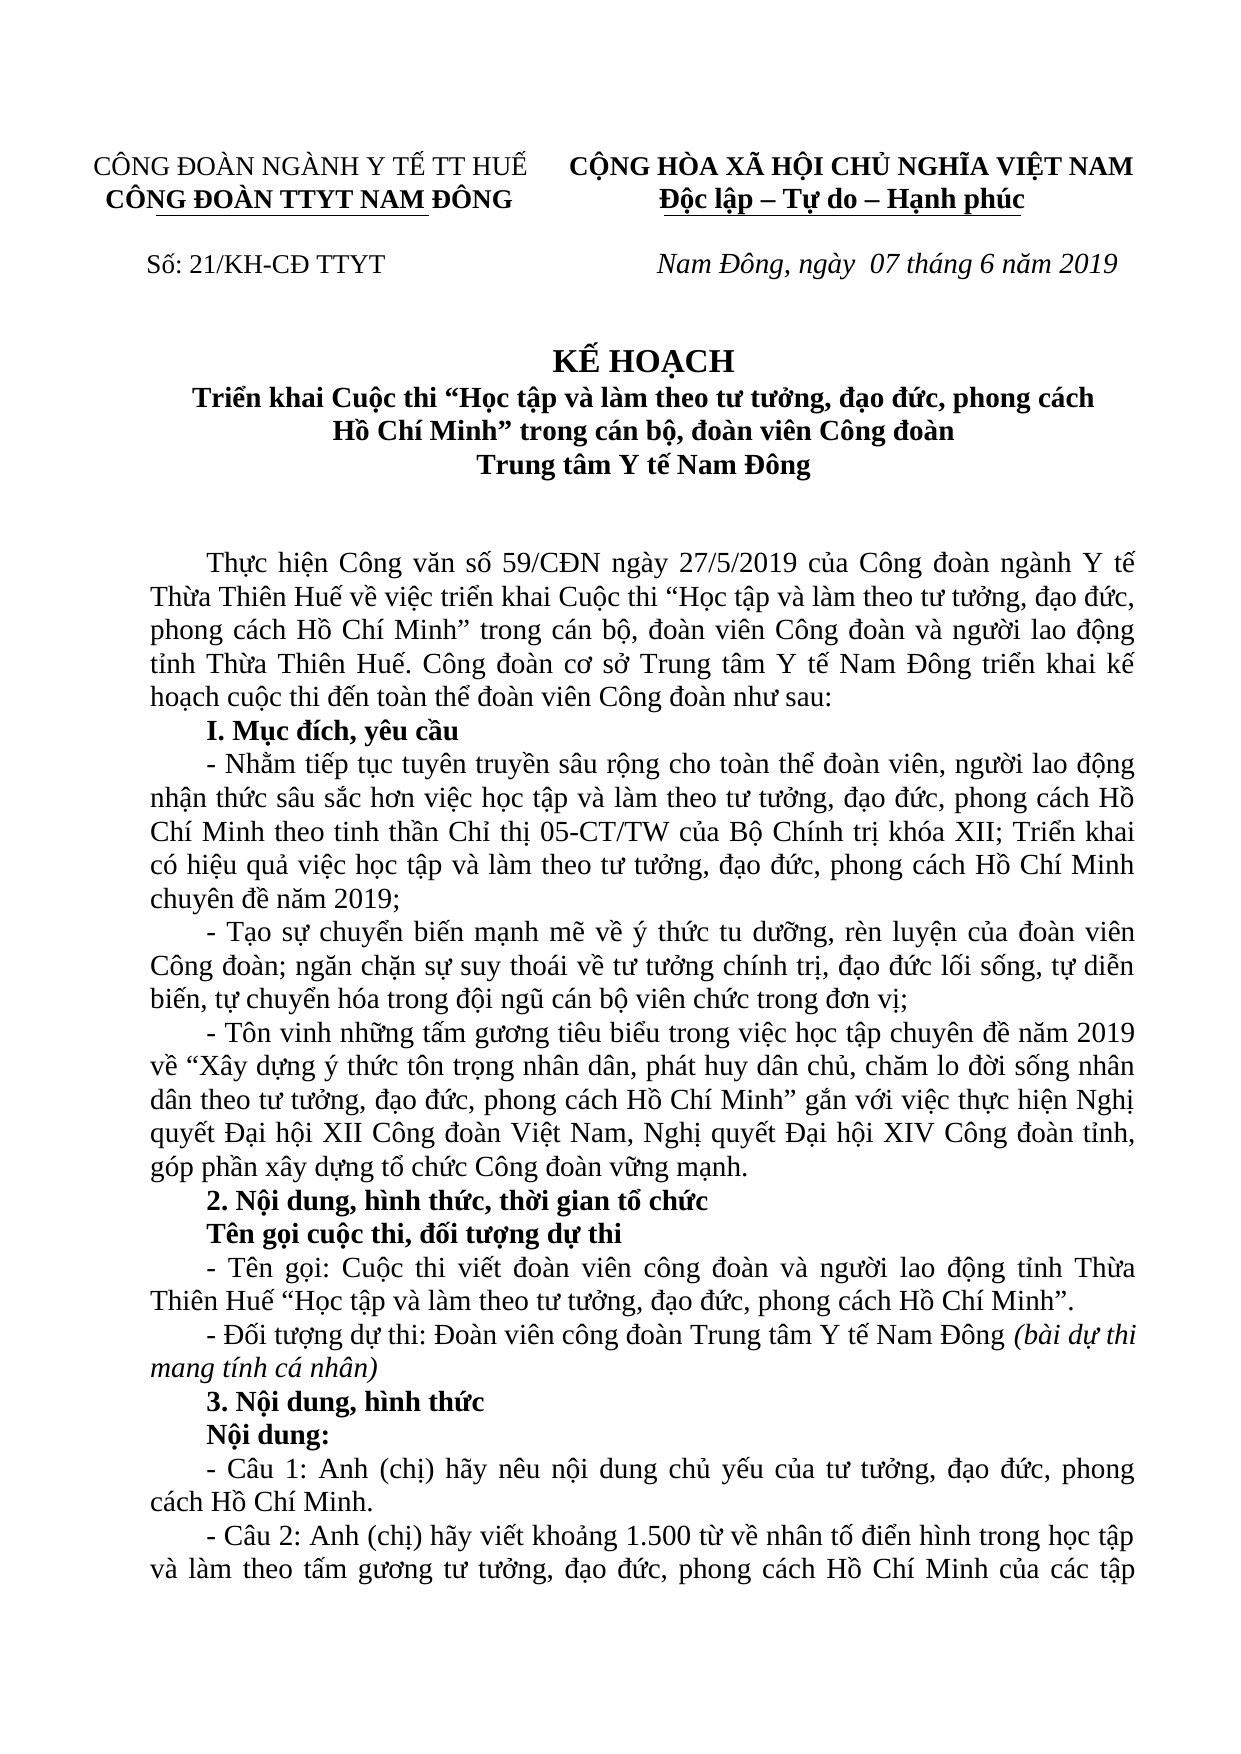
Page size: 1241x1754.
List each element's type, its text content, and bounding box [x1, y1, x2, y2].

text - Đối tượng dự thi: Đoàn viên công đoàn Trung tâm Y tế Nam Đông (bài dự thi mang tính cá nhân) [150, 1317, 1137, 1384]
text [150, 1518, 1137, 1585]
text 2. Nội dung, hình thức, thời gian tổ chức [150, 1183, 1137, 1216]
text Thực hiện Công văn số 59/CĐN ngày 27/5/2019 của Công đoàn ngành Y tế Thừa Thiên Huế về việc triển khai Cuộc thi “Học tập và làm theo tư tưởng, đạo đức, phong cách Hồ Chí Minh” trong cán bộ, đoàn viên Công đoàn và người lao động tỉnh Thừa Thiên Huế. Công đoàn cơ sở Trung tâm Y tế Nam Đông triển khai kế hoạch cuộc thi đến toàn thể đoàn viên Công đoàn như sau: [150, 545, 1137, 713]
text I. Mục đích, yêu cầu [150, 713, 1137, 747]
text Triển khai Cuộc thi “Học tập và làm theo tư tưởng, đạo đức, phong cách [150, 380, 1137, 413]
text - Tôn vinh những tấm gương tiêu biểu trong việc học tập chuyên đề năm 2019 về “Xây dựng ý thức tôn trọng nhân dân, phát huy dân chủ, chăm lo đời sống nhân dân theo tư tưởng, đạo đức, phong cách Hồ Chí Minh” gắn với việc thực hiện Nghị quyết Đại hội XII Công đoàn Việt Nam, Nghị quyết Đại hội XIV Công đoàn tỉnh, góp phần xây dựng tổ chức Công đoàn vững mạnh. [150, 1015, 1137, 1183]
text CÔNG ĐOÀN NGÀNH Y TẾ TT HUẾ CỘNG HÒA XÃ HỘI CHỦ NGHĨA VIỆT [19, 150, 1137, 181]
text KẾ HOẠCH [150, 342, 1137, 380]
text - Tạo sự chuyển biến mạnh mẽ về ý thức tu dưỡng, rèn luyện của đoàn viên Công đoàn; ngăn chặn sự suy thoái về tư tưởng chính trị, đạo đức lối sống, tự diễn biến, tự chuyển hóa trong đội ngũ cán bộ viên chức trong đơn vị; [150, 914, 1137, 1015]
text Nội dung: [150, 1417, 1137, 1451]
text Tên gọi cuộc thi, đối tượng dự thi [150, 1216, 1137, 1250]
text Số: 21/KH-CĐ TTYT Nam Đông, ngày 07 tháng 6 năm 2019 [112, 246, 1137, 279]
text - Câu 1: Anh (chị) hãy nêu nội dung chủ yếu của tư tưởng, đạo đức, phong cách Hồ Chí Minh. [150, 1451, 1137, 1518]
text - Nhằm tiếp tục tuyên truyền sâu rộng cho toàn thể đoàn viên, người lao động nhận thức sâu sắc hơn việc học tập và làm theo tư tưởng, đạo đức, phong cách Hồ Chí Minh theo tinh thần Chỉ thị 05-CT/TW của Bộ Chính trị khóa XII; Triển khai có hiệu quả việc học tập và làm theo tư tưởng, đạo đức, phong cách Hồ Chí Minh chuyên đề năm 2019; [150, 747, 1137, 914]
text Trung tâm Y tế Nam Đông [150, 447, 1137, 481]
text 3. Nội dung, hình thức [150, 1384, 1137, 1417]
text Hồ Chí Minh” trong cán bộ, đoàn viên Công đoàn [150, 413, 1137, 447]
text - Tên gọi: Cuộc thi viết đoàn viên công đoàn và người lao động tỉnh Thừa Thiên Huế “Học tập và làm theo tư tưởng, đạo đức, phong cách Hồ Chí Minh”. [150, 1250, 1137, 1317]
text CÔNG ĐOÀN TTYT ĐÔNG Độc lập – Tự do – Hạnh phúc [37, 181, 1137, 215]
